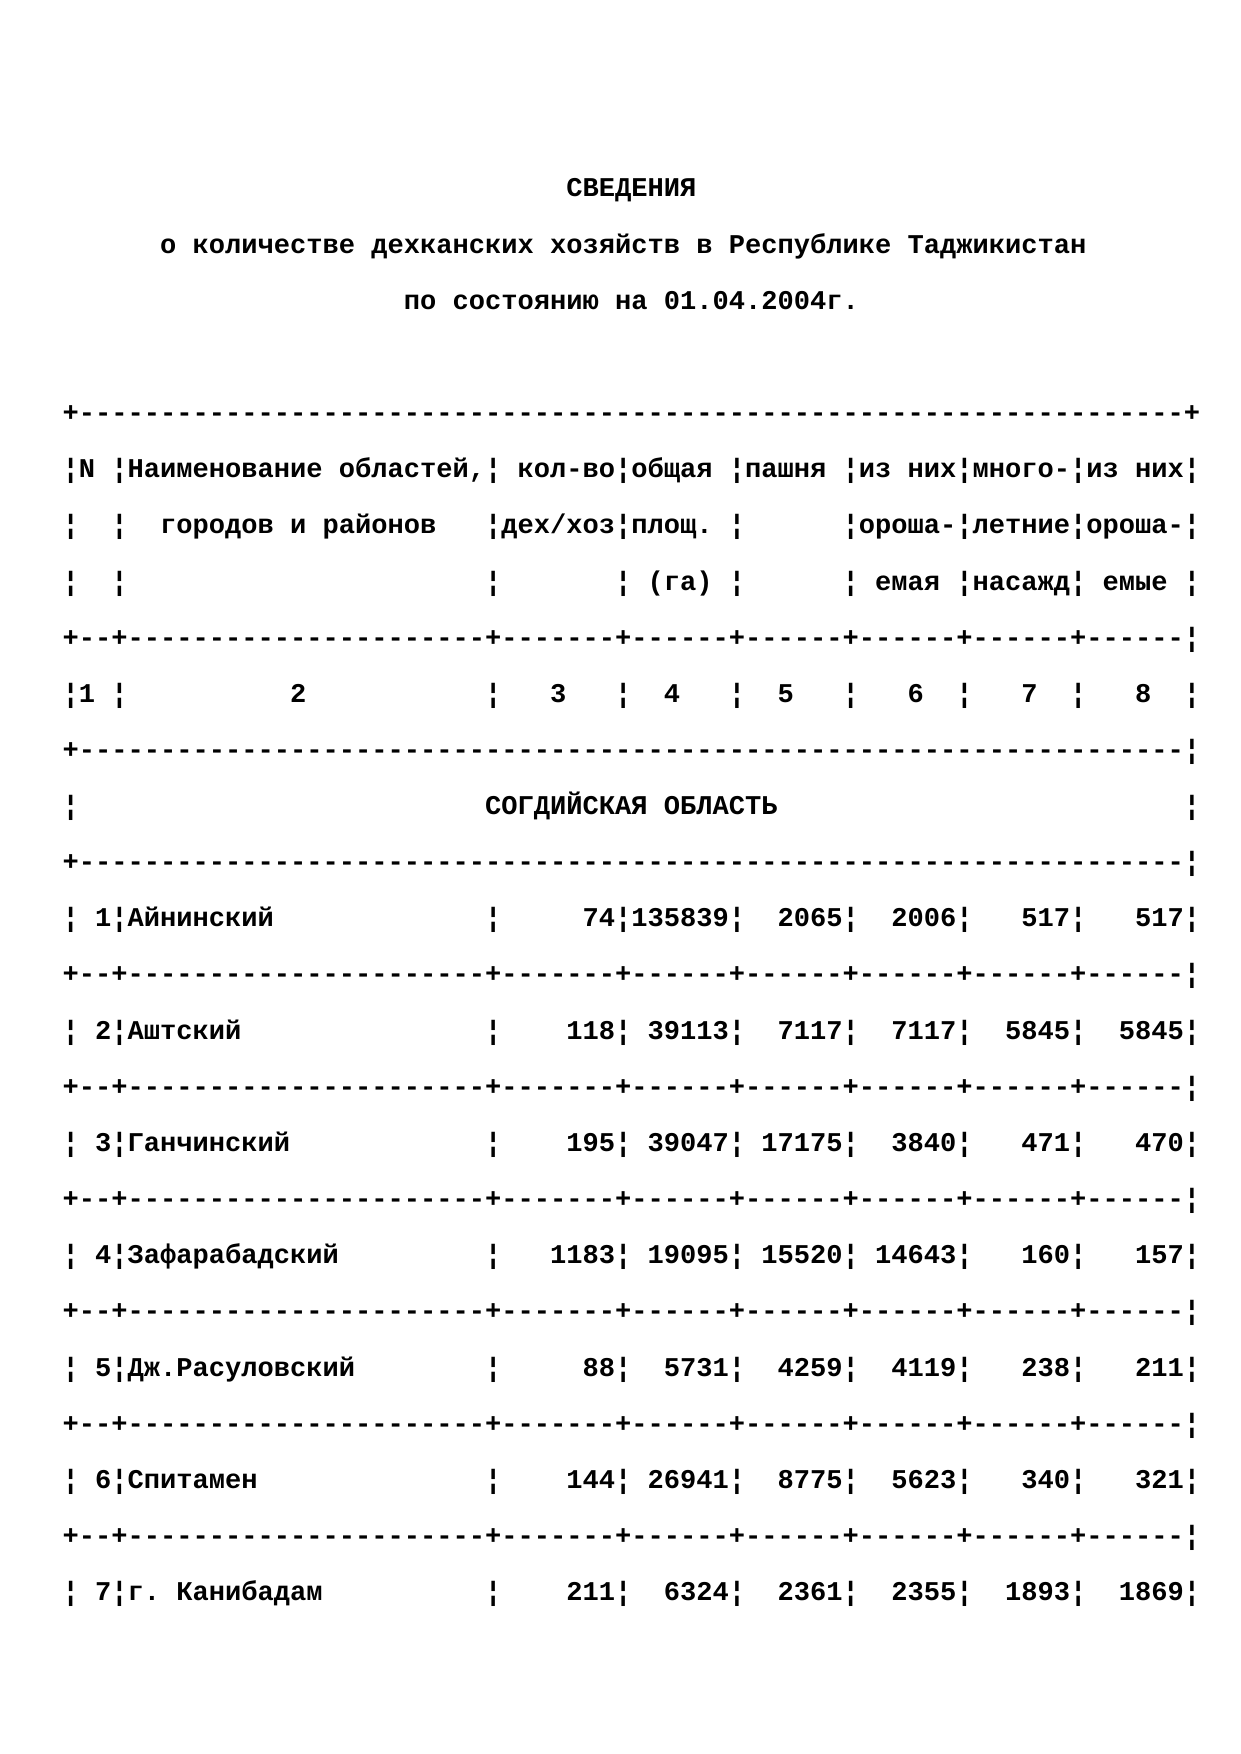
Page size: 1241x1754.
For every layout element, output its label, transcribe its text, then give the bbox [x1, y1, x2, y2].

text ¦ 4¦Зафарабадский ¦ 1183¦ 19095¦ 15520¦ 14643¦ 160¦ 157¦ [62, 1241, 1212, 1272]
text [62, 399, 1212, 429]
text +--+----------------------+-------+------+------+------+------+------¦ [62, 1073, 1212, 1103]
text ¦ 6¦Спитамен ¦ 144¦ 26941¦ 8775¦ 5623¦ 340¦ 321¦ [62, 1466, 1212, 1496]
text ¦1 ¦ 2 ¦ 3 ¦ 4 ¦ 5 ¦ 6 ¦ 7 ¦ 8 ¦ [62, 679, 1212, 710]
text ¦ СОГДИЙСКАЯ ОБЛАСТЬ ¦ [62, 792, 1212, 823]
text ¦N ¦Наименование областей,¦ кол-во¦общая ¦пашня ¦из них¦много-¦из них¦ [62, 455, 1212, 486]
text о количестве дехканских хозяйств в Республике Таджикистан [62, 230, 1212, 261]
text +--------------------------------------------------------------------¦ [62, 848, 1212, 879]
text +--+----------------------+-------+------+------+------+------+------¦ [62, 1185, 1212, 1216]
text СВЕДЕНИЯ [62, 174, 1212, 205]
text ¦ 2¦Аштский ¦ 118¦ 39113¦ 7117¦ 7117¦ 5845¦ 5845¦ [62, 1016, 1212, 1047]
text +--------------------------------------------------------------------¦ [62, 736, 1212, 766]
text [62, 1522, 1212, 1552]
text ¦ 5¦Дж.Расуловский ¦ 88¦ 5731¦ 4259¦ 4119¦ 238¦ 211¦ [62, 1353, 1212, 1384]
text ¦ 7¦г. Канибадам ¦ 211¦ 6324¦ 2361¦ 2355¦ 1893¦ 1869¦ [62, 1578, 1212, 1609]
text по состоянию на 01.04.2004г. [62, 287, 1212, 317]
text +--+----------------------+-------+------+------+------+------+------¦ [62, 1409, 1212, 1440]
text ¦ ¦ городов и районов ¦дех/хоз¦площ. ¦ ¦ороша-¦летние¦ороша-¦ [62, 511, 1212, 542]
text +--+----------------------+-------+------+------+------+------+------¦ [62, 960, 1212, 991]
text +--+----------------------+-------+------+------+------+------+------¦ [62, 1297, 1212, 1328]
text ¦ ¦ ¦ ¦ (га) ¦ ¦ емая ¦насажд¦ емые ¦ [62, 567, 1212, 598]
text ¦ 1¦Айнинский ¦ 74¦135839¦ 2065¦ 2006¦ 517¦ 517¦ [62, 904, 1212, 935]
text ¦ 3¦Ганчинский ¦ 195¦ 39047¦ 17175¦ 3840¦ 471¦ 470¦ [62, 1129, 1212, 1159]
text +--+----------------------+-------+------+------+------+------+------¦ [62, 623, 1212, 654]
